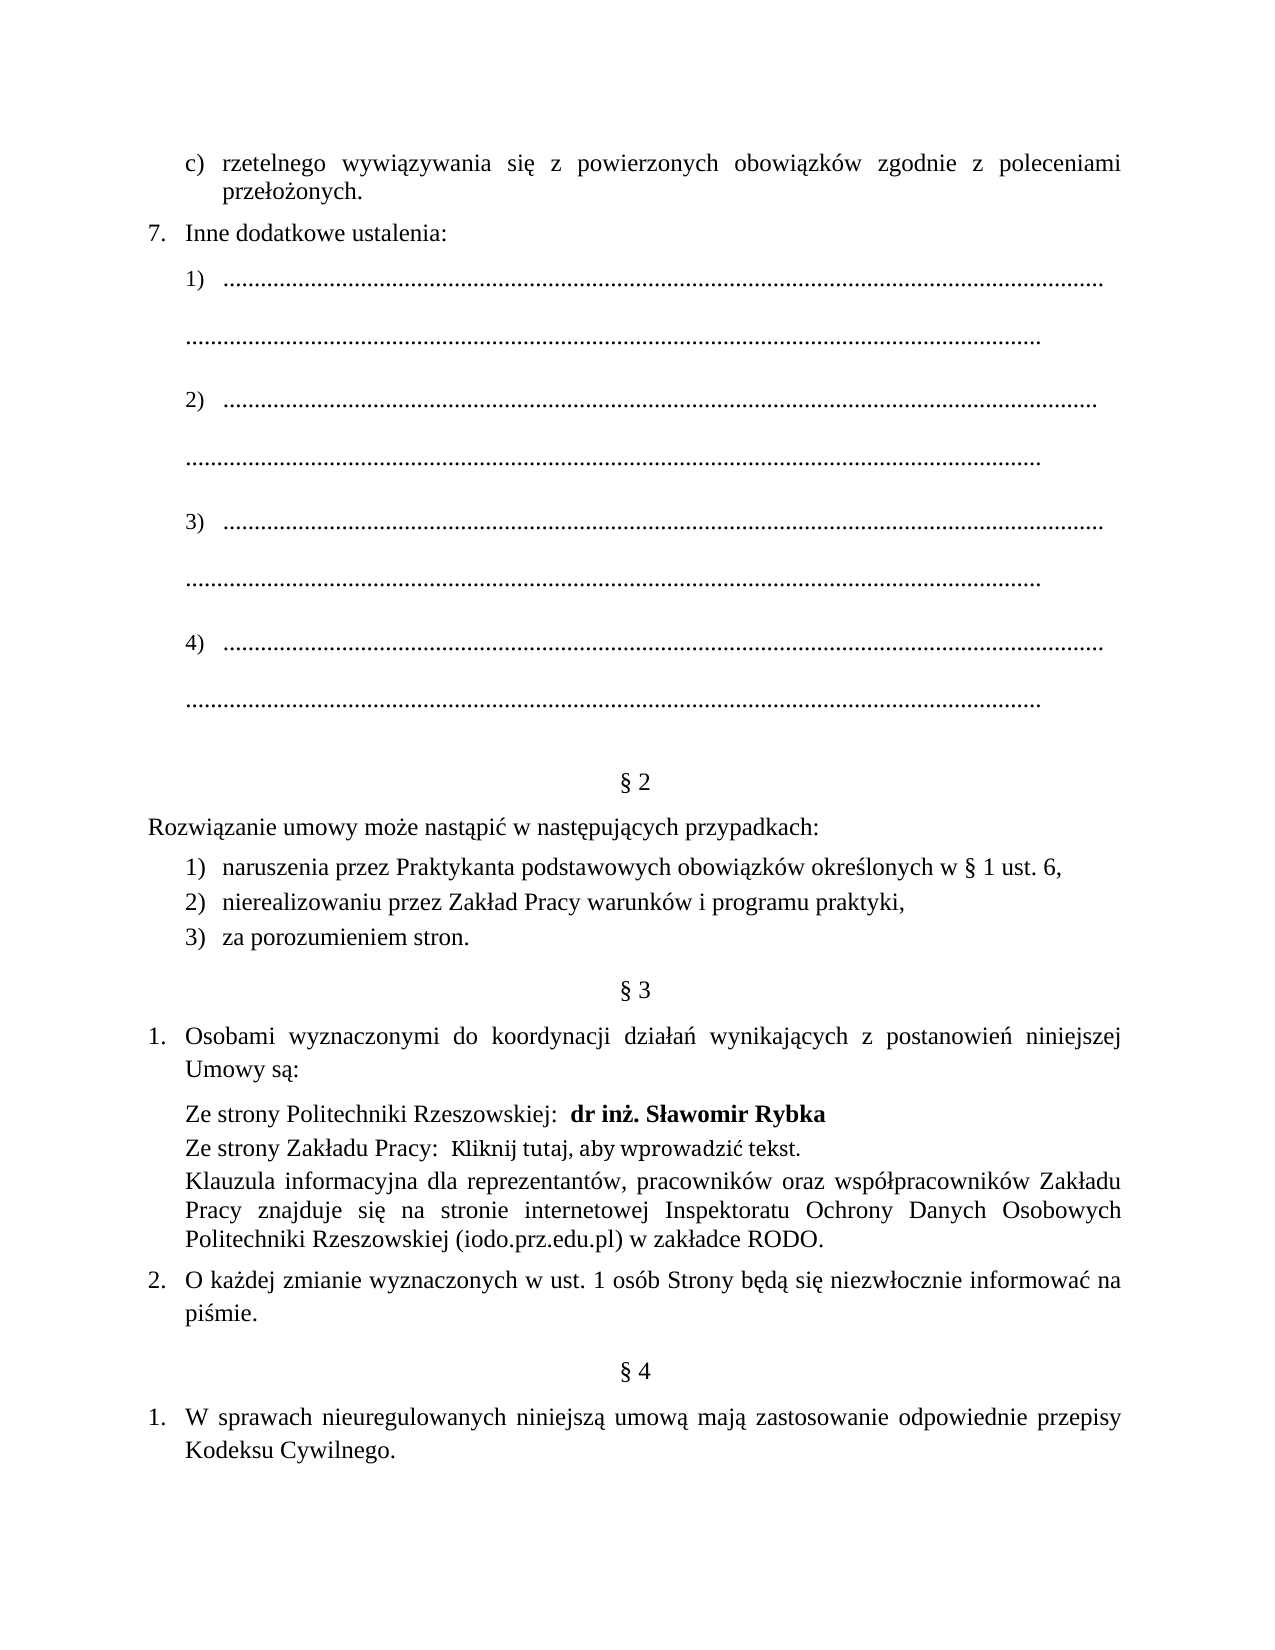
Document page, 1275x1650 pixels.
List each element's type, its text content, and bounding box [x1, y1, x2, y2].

list W sprawach nieuregulowanych niniejszą umową mają zastosowanie odpowiednie przepisy Kodeksu Cywilnego. [148, 1402, 1122, 1463]
text § 2 [148, 767, 1122, 796]
list ...................................................................................................................................................................................................................................................................................... [185, 506, 1105, 592]
text Rozwiązanie umowy może nastąpić w następujących przypadkach: [148, 812, 1122, 841]
text § 4 [148, 1356, 1122, 1385]
list naruszenia przez Praktykanta podstawowych obowiązków określonych w § 1 ust. 6, [185, 852, 1122, 881]
text § 3 [148, 976, 1122, 1004]
text Klauzula informacyjna dla reprezentantów, pracowników oraz współpracowników Zakładu Pracy znajduje się na stronie internetowej Inspektoratu Ochrony Danych Osobowych Politechniki Rzeszowskiej (iodo.prz.edu.pl) w zakładce RODO. [185, 1166, 1122, 1253]
text Ze strony Zakładu Pracy: [185, 1133, 1122, 1162]
list O każdej zmianie wyznaczonych w ust. 1 osób Strony będą się niezwłocznie informować na piśmie. [148, 1265, 1122, 1327]
list rzetelnego wywiązywania się z powierzonych obowiązków zgodnie z poleceniami przełożonych. [185, 148, 1122, 205]
list za porozumieniem stron. [185, 922, 1122, 951]
list ...................................................................................................................................................................................................................................................................................... [185, 627, 1105, 713]
text Ze strony Politechniki Rzeszowskiej: dr inż. Sławomir Rybka [185, 1099, 1122, 1128]
list ...................................................................................................................................................................................................................................................................................... [185, 263, 1105, 349]
list Osobami wyznaczonymi do koordynacji działań wynikających z postanowień niniejszej Umowy są: [148, 1021, 1122, 1083]
list ..................................................................................................................................................................................................................................................................................... [185, 384, 1102, 471]
list nierealizowaniu przez Zakład Pracy warunków i programu praktyki, [185, 887, 1122, 916]
list Inne dodatkowe ustalenia: [148, 218, 1122, 246]
